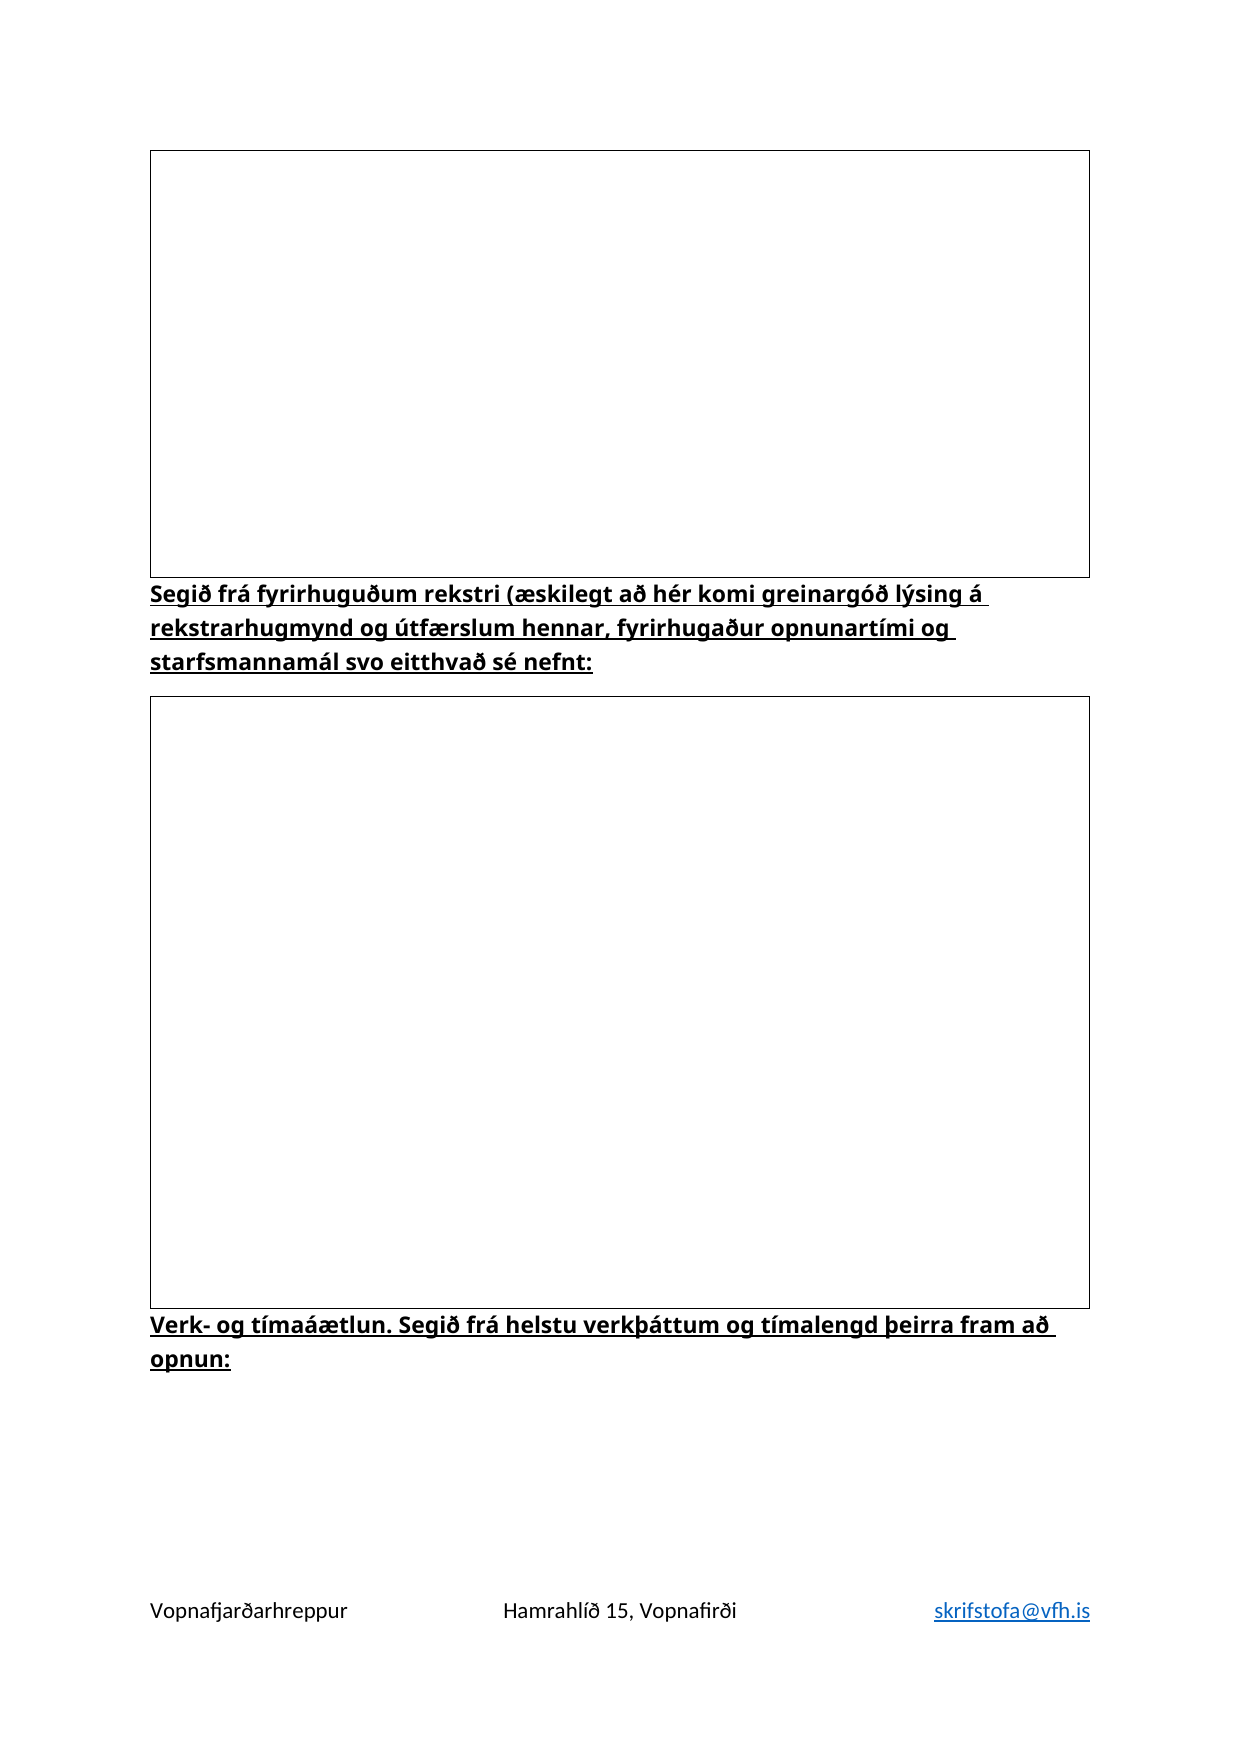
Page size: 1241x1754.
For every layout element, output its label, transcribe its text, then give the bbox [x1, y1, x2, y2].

text Verk- og tímaáætlun. Segið frá helstu verkþáttum og tímalengd þeirra fram að opnun: [150, 1309, 1090, 1374]
text Segið frá fyrirhuguðum rekstri (æskilegt að hér komi greinargóð lýsing á rekstrarhugmynd og útfærslum hennar, fyrirhugaður opnunartími og starfsmannamál svo eitthvað sé nefnt: [150, 578, 1090, 677]
table_header [151, 151, 1089, 577]
table_header [151, 697, 1089, 1308]
